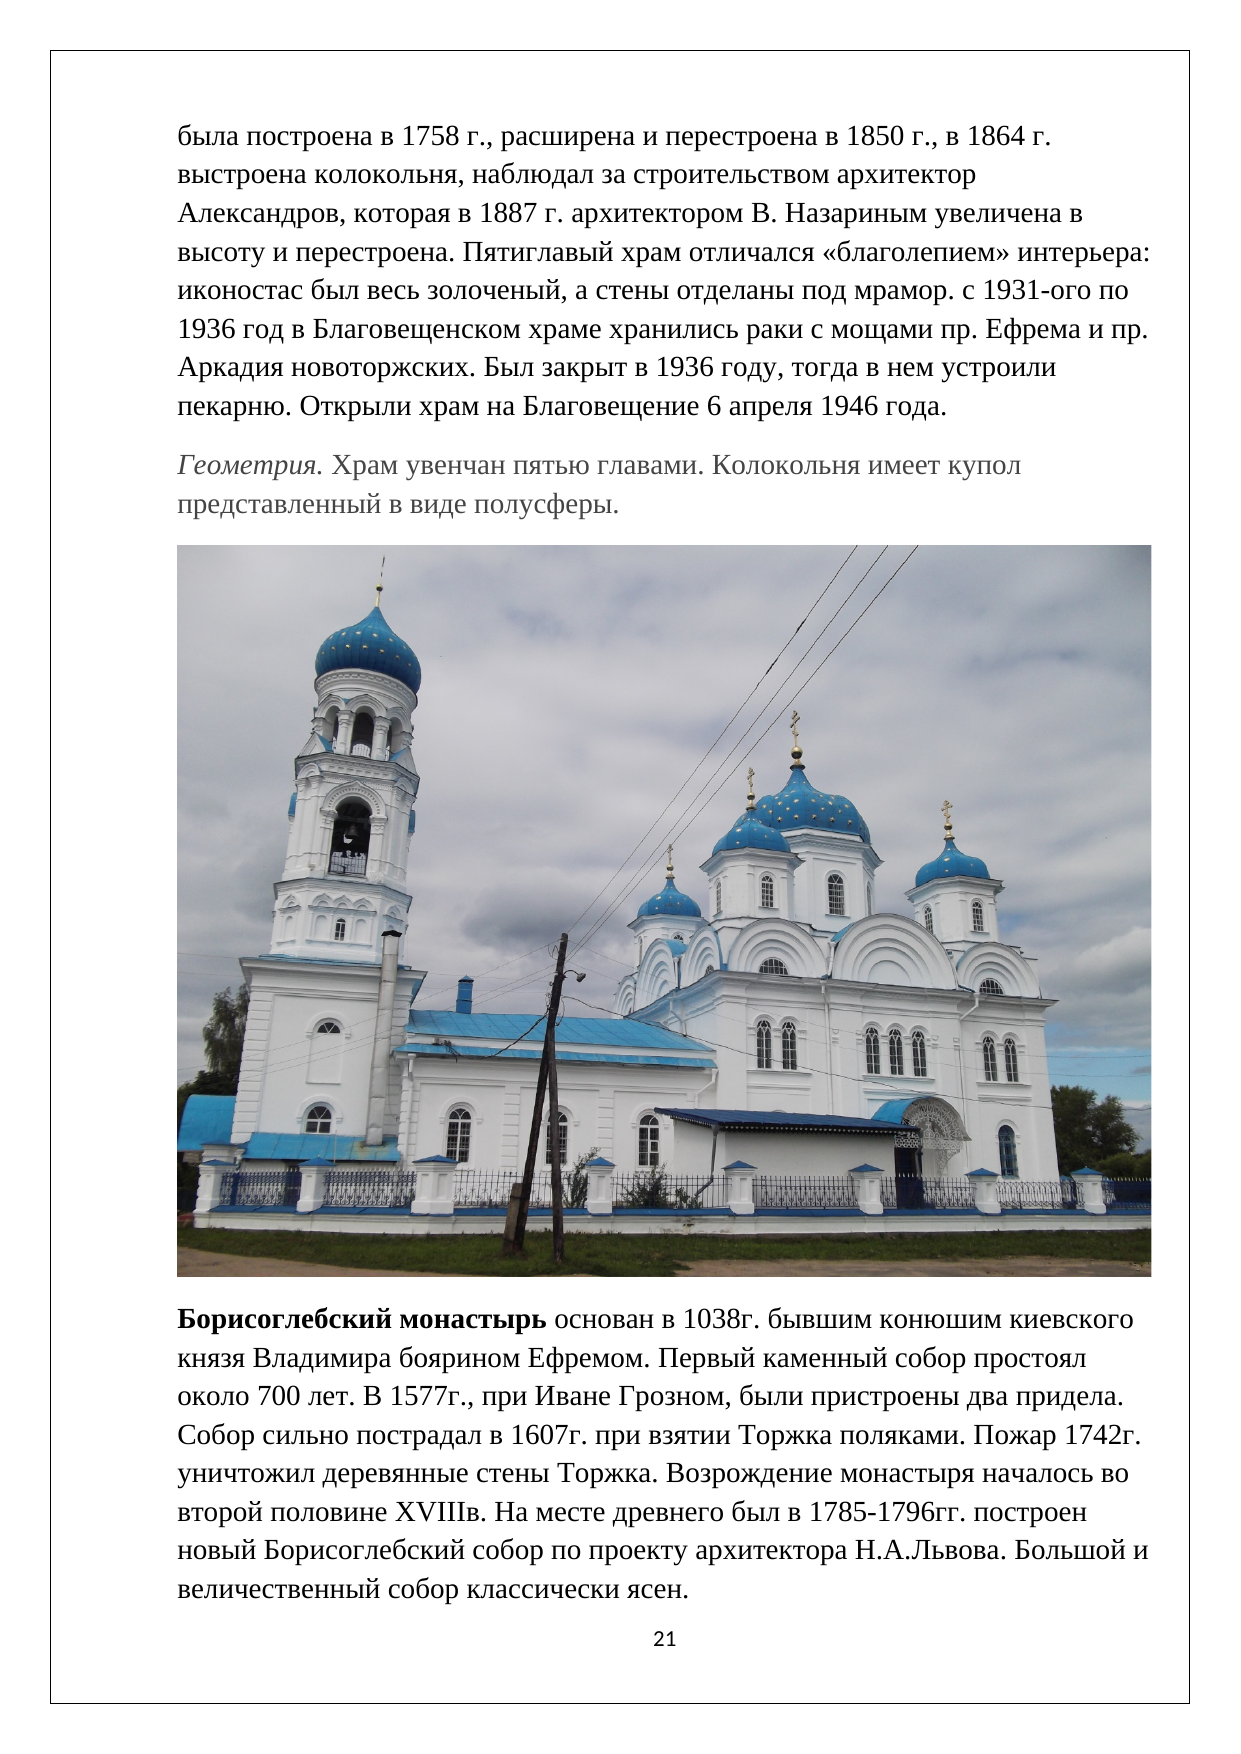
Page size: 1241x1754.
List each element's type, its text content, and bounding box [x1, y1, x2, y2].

text Геометрия. Храм увенчан пятью главами. Колокольня имеет купол представленный в виде полусферы. [177, 447, 1152, 519]
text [177, 118, 1152, 421]
picture [177, 545, 1152, 1277]
text Борисоглебский монастырь основан в 1038г. бывшим конюшим киевского князя Владимира боярином Ефремом. Первый каменный собор простоял около 700 лет. В 1577г., при Иване Грозном, были пристроены два придела. Собор сильно пострадал в 1607г. при взятии Торжка поляками. Пожар 1742г. уничтожил деревянные стены Торжка. Возрождение монастыря началось во второй половине XVIIIв. На месте древнего был в 1785-1796гг. построен новый Борисоглебский собор по проекту архитектора Н.А.Львова. Большой и величественный собор классически ясен. [177, 1301, 1152, 1604]
